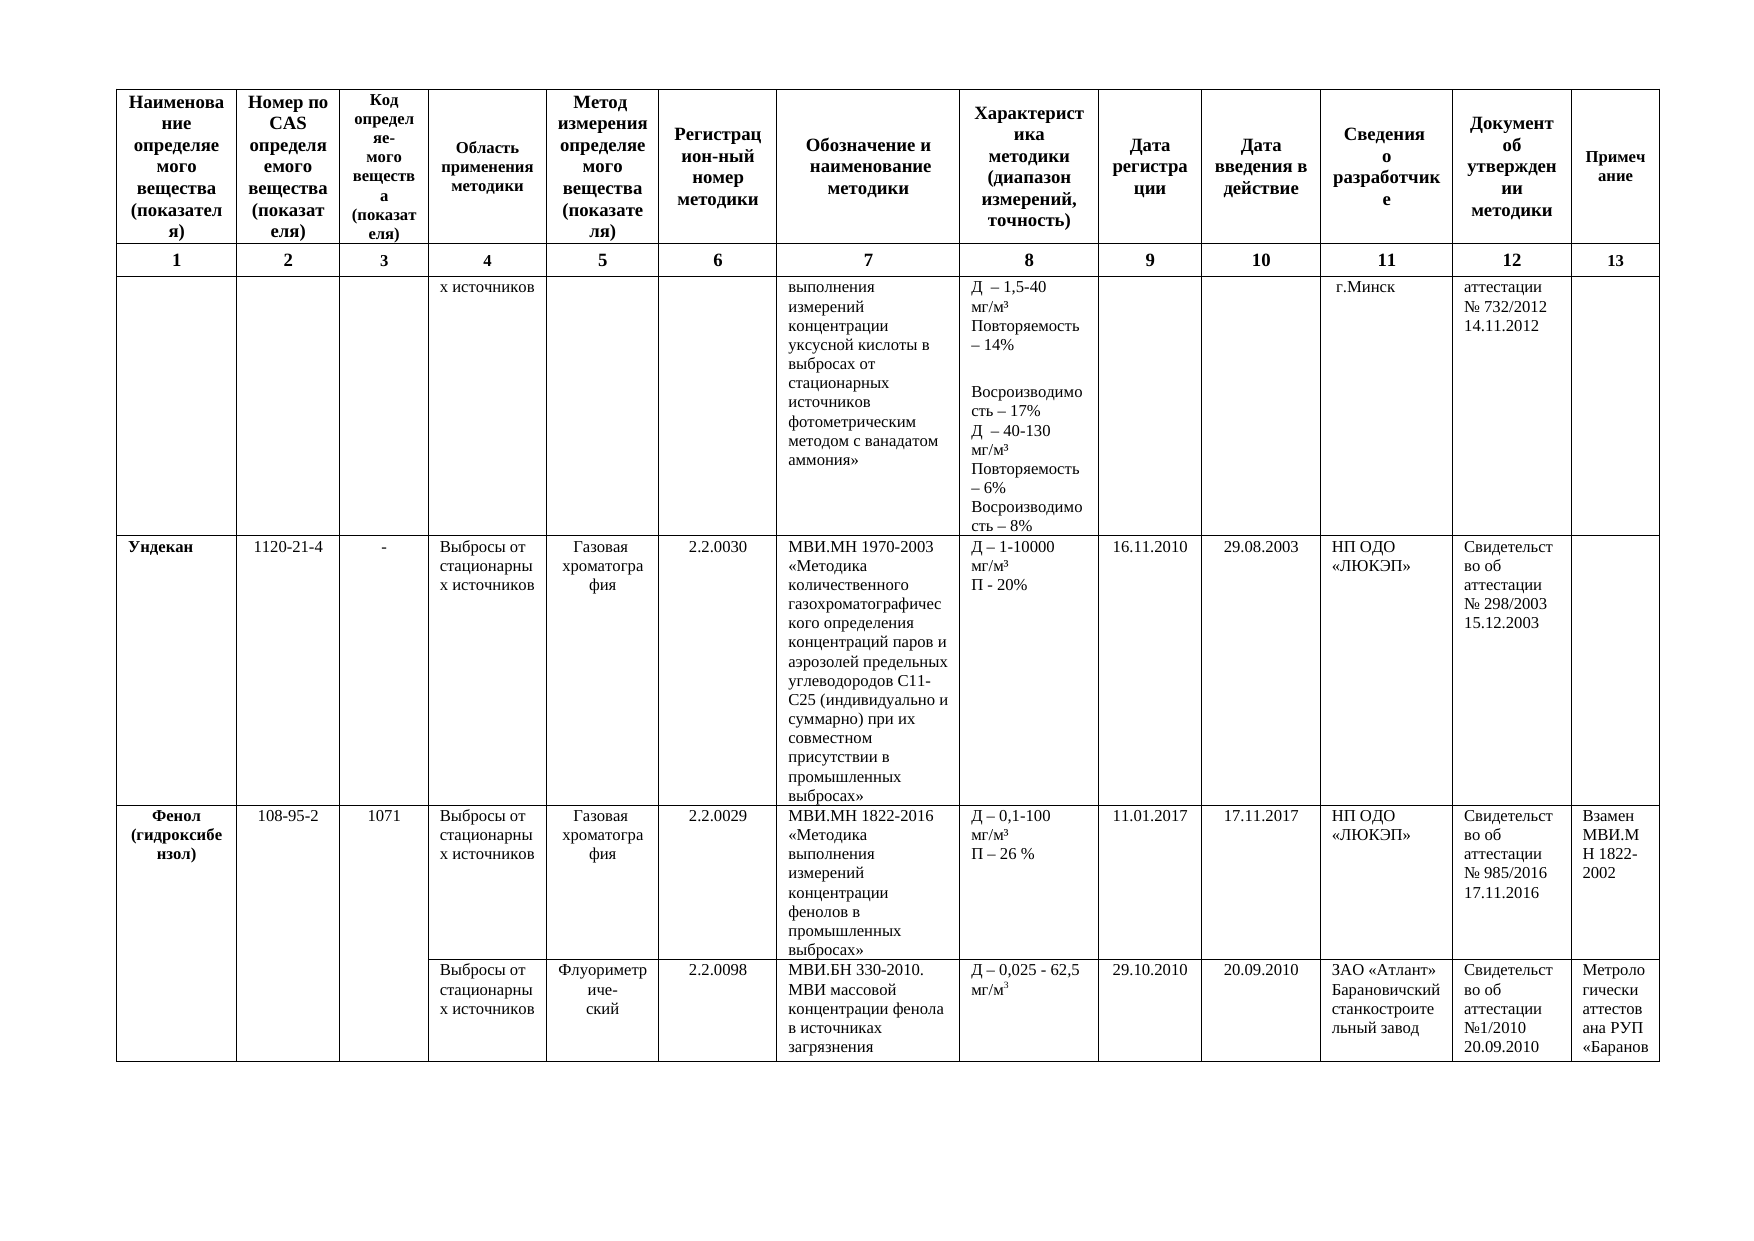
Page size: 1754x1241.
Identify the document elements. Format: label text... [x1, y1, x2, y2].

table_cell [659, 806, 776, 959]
table_cell 13 [1572, 244, 1659, 276]
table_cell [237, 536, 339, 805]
table_header Регистрацион-ный номер методики [659, 90, 776, 243]
table_cell 9 [1099, 244, 1201, 276]
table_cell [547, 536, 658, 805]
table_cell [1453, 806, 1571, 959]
table_header Метод измерения определяемого вещества (показателя) [547, 90, 658, 243]
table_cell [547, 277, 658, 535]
table_header Область применения методики [429, 90, 546, 243]
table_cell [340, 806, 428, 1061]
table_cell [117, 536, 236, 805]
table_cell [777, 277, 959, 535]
table_cell 8 [960, 244, 1098, 276]
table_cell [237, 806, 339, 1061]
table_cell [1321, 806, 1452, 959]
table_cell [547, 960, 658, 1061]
table_cell 11 [1321, 244, 1452, 276]
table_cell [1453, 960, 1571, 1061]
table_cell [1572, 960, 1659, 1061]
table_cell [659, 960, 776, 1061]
table_cell 12 [1453, 244, 1571, 276]
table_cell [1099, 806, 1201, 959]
table_header Сведения о разработчике [1321, 90, 1452, 243]
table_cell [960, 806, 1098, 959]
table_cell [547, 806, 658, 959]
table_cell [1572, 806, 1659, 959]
table_header Дата введения в действие [1202, 90, 1320, 243]
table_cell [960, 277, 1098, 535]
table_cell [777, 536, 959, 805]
table_header Код определяе- мого вещества (показателя) [340, 90, 428, 243]
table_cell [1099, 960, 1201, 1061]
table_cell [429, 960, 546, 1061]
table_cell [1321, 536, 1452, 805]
table_header Примечание [1572, 90, 1659, 243]
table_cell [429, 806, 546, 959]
table_cell 5 [547, 244, 658, 276]
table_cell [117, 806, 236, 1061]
table_header Обозначение и наименование методики [777, 90, 959, 243]
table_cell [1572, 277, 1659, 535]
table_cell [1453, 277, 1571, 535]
table_cell 4 [429, 244, 546, 276]
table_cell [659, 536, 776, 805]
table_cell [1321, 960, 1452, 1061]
table_cell 6 [659, 244, 776, 276]
table_cell 3 [340, 244, 428, 276]
table_header Дата регистрации [1099, 90, 1201, 243]
table_header Наименование определяемого вещества (показателя) [117, 90, 236, 243]
table_cell 2 [237, 244, 339, 276]
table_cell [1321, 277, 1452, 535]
table_header Характеристика методики (диапазон измерений, точность) [960, 90, 1098, 243]
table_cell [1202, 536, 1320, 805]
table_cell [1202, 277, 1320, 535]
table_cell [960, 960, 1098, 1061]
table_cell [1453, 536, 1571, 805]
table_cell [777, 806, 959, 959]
table_cell 7 [777, 244, 959, 276]
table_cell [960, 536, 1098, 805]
table_header Номер по CAS определяемого вещества (показателя) [237, 90, 339, 243]
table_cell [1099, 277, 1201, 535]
table_cell 10 [1202, 244, 1320, 276]
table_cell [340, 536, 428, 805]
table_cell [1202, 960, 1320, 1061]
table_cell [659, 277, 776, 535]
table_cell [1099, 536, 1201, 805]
table_cell 1 [117, 244, 236, 276]
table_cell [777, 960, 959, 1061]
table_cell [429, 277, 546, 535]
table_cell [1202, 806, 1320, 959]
table_header Документ об утверждении методики [1453, 90, 1571, 243]
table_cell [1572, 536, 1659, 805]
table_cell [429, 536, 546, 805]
